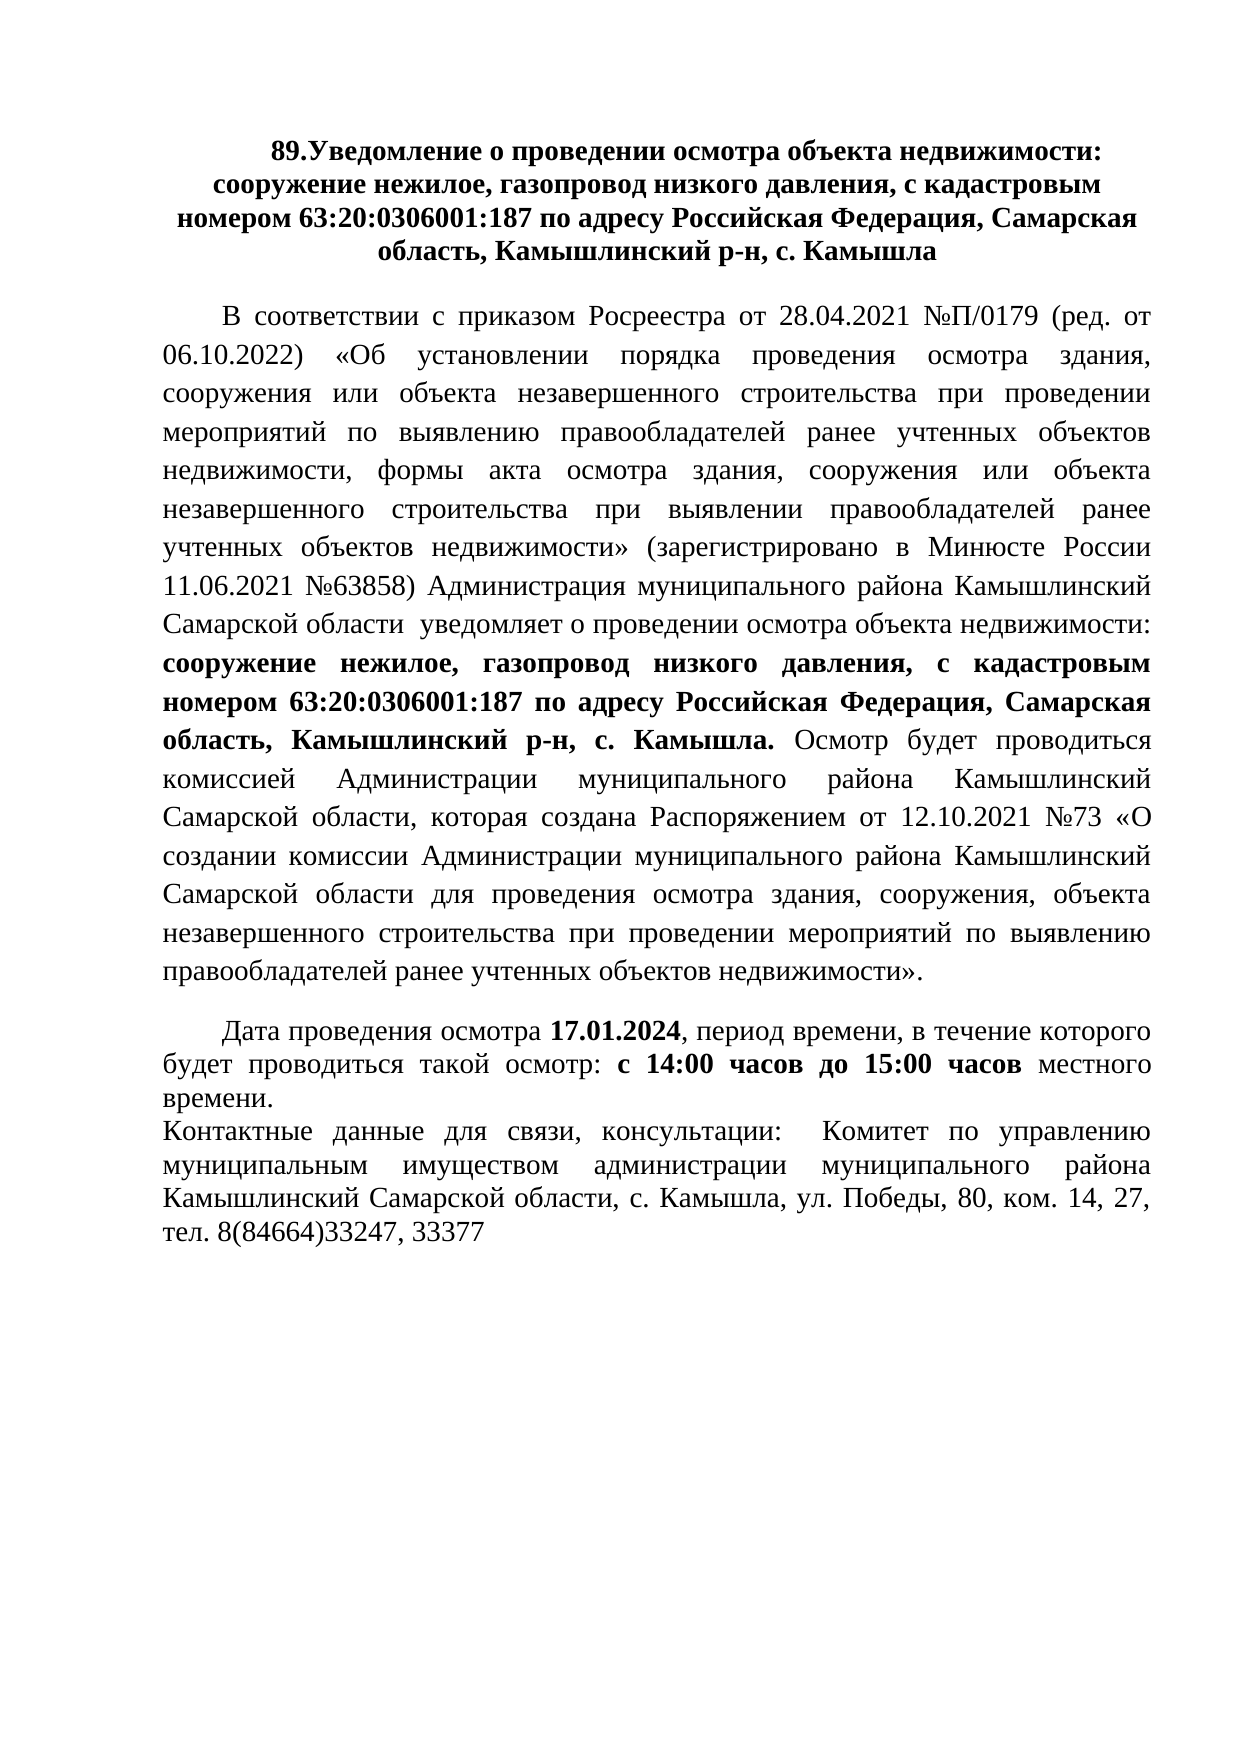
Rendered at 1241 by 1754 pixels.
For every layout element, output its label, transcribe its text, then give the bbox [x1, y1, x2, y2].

text В соответствии с приказом Росреестра от 28.04.2021 №П/0179 (ред. от 06.10.2022) «Об установлении порядка проведения осмотра здания, сооружения или объекта незавершенного строительства при проведении мероприятий по выявлению правообладателей ранее учтенных объектов недвижимости, формы акта осмотра здания, сооружения или объекта незавершенного строительства при выявлении правообладателей ранее учтенных объектов недвижимости» (зарегистрировано в Минюсте России 11.06.2021 №63858) Администрация муниципального района Камышлинский Самарской области уведомляет о проведении осмотра объекта недвижимости: сооружение нежилое, газопровод низкого давления, с кадастровым номером 63:20:0306001:187 по адресу Российская Федерация, Самарская область, Камышлинский р-н, с. Камышла. Осмотр будет проводиться комиссией Администрации муниципального района Камышлинский Самарской области, которая создана Распоряжением от 12.10.2021 №73 «О создании комиссии Администрации муниципального района Камышлинский Самарской области для проведения осмотра здания, сооружения, объекта незавершенного строительства при проведении мероприятий по выявлению правообладателей ранее учтенных объектов недвижимости». [162, 298, 1152, 987]
text Контактные данные для связи, консультации: Комитет по управлению муниципальным имуществом администрации муниципального района Камышлинский Самарской области, с. Камышла, ул. Победы, 80, ком. 14, 27, тел. 8(84664)33247, 33377 [162, 1113, 1152, 1248]
text Дата проведения осмотра 17.01.2024, период времени, в течение которого будет проводиться такой осмотр: с 14:00 часов до 15:00 часов местного времени. [162, 1013, 1152, 1113]
text 89.Уведомление о проведении осмотра объекта недвижимости: сооружение нежилое, газопровод низкого давления, с кадастровым номером 63:20:0306001:187 по адресу Российская Федерация, Самарская область, Камышлинский р-н, с. Камышла [162, 133, 1152, 267]
